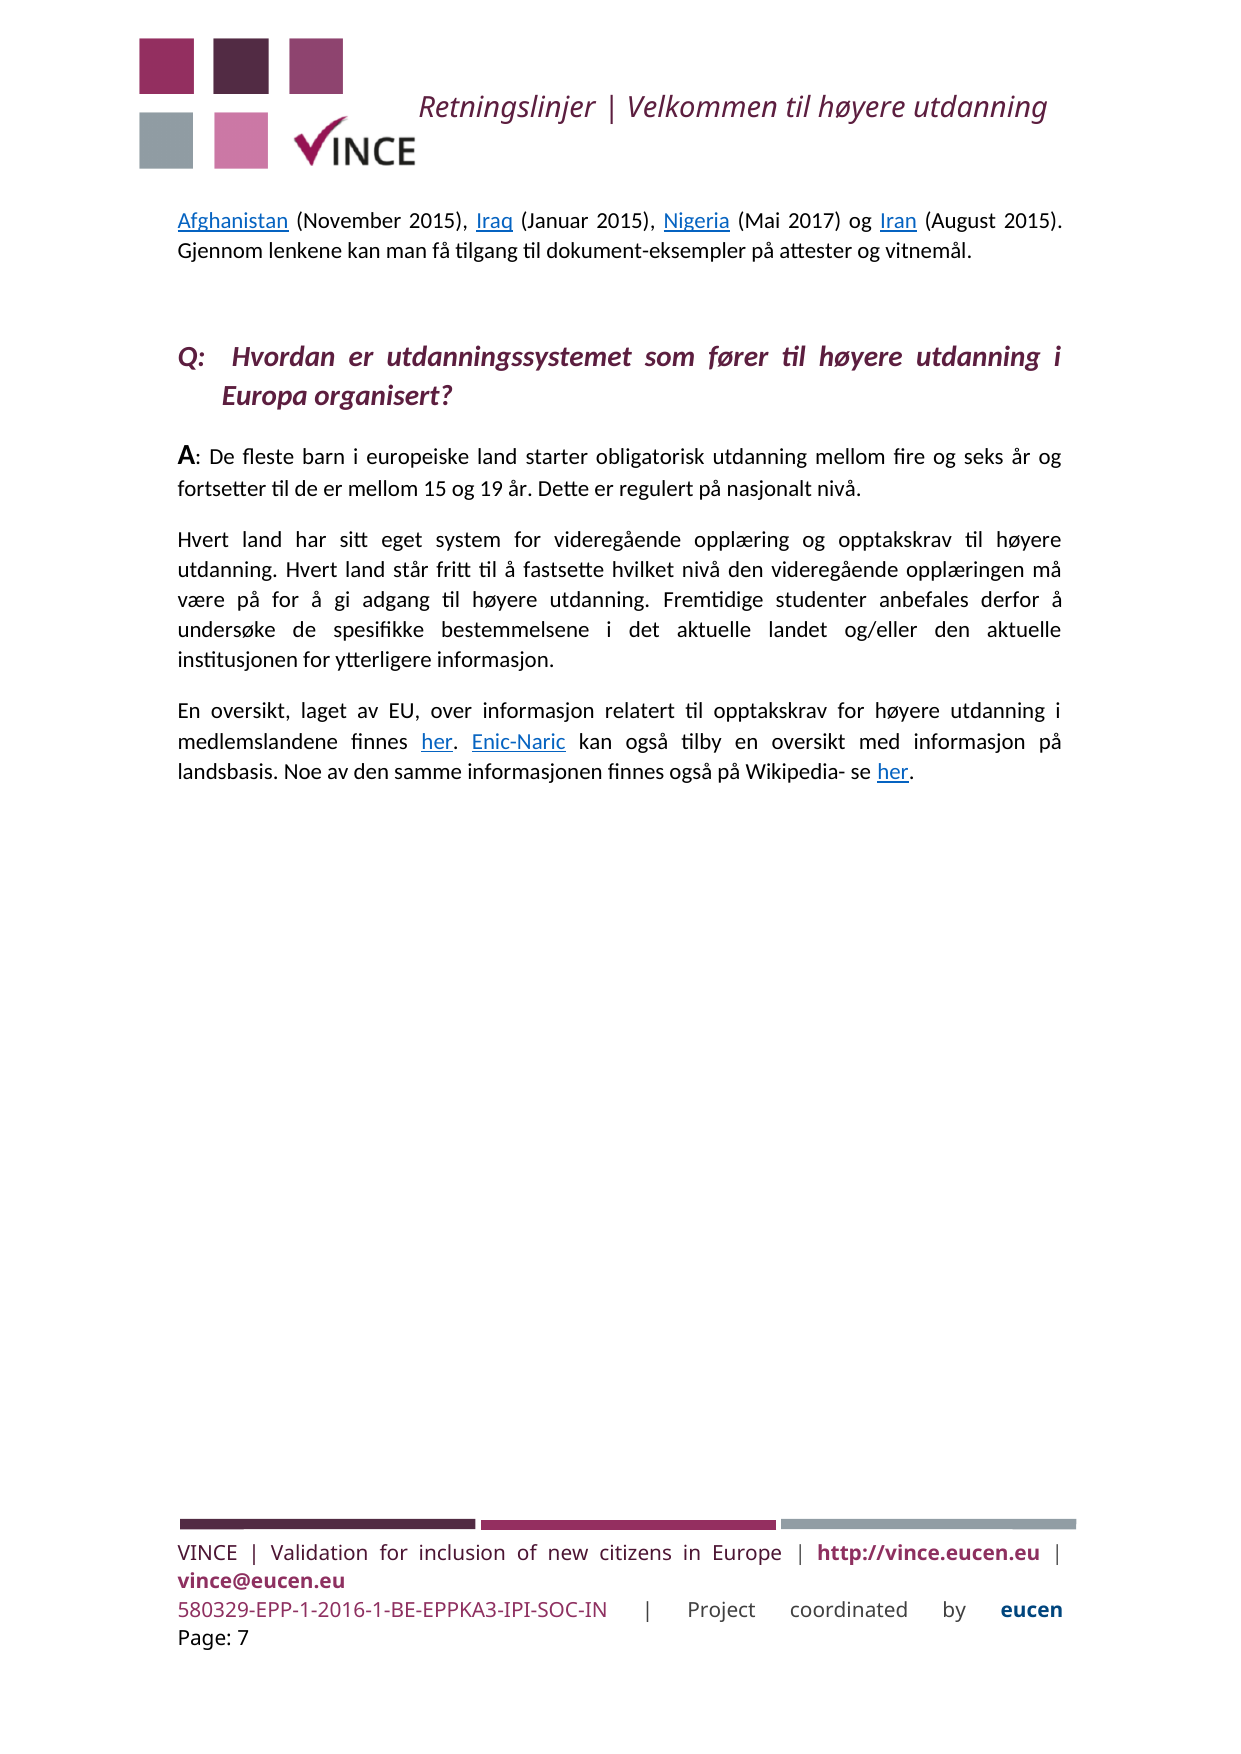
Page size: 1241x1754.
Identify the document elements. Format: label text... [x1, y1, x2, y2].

text A: De fleste barn i europeiske land starter obligatorisk utdanning mellom fire og seks år og fortsetter til de er mellom 15 og 19 år. Dette er regulert på nasjonalt nivå. [177, 436, 1063, 502]
picture [215, 113, 268, 169]
text Q: Hvordan er utdanningssystemet som fører til høyere utdanning i Europa organisert? [177, 338, 1063, 412]
text Hvert land har sitt eget system for videregående opplæring og opptakskrav til høyere utdanning. Hvert land står fritt til å fastsette hvilket nivå den videregående opplæringen må være på for å gi adgang til høyere utdanning. Fremtidige studenter anbefales derfor å undersøke de spesifikke bestemmelsene i det aktuelle landet og/eller den aktuelle institusjonen for ytterligere informasjon. [177, 525, 1063, 674]
picture [289, 112, 418, 166]
picture [214, 39, 269, 94]
picture [140, 39, 194, 94]
picture [290, 39, 343, 94]
text En oversikt, laget av EU, over informasjon relatert til opptakskrav for høyere utdanning i medlemslandene finnes her. Enic-Naric kan også tilby en oversikt med informasjon på landsbasis. Noe av den samme informasjonen finnes også på Wikipedia- se her. [177, 697, 1063, 785]
picture [140, 113, 193, 169]
